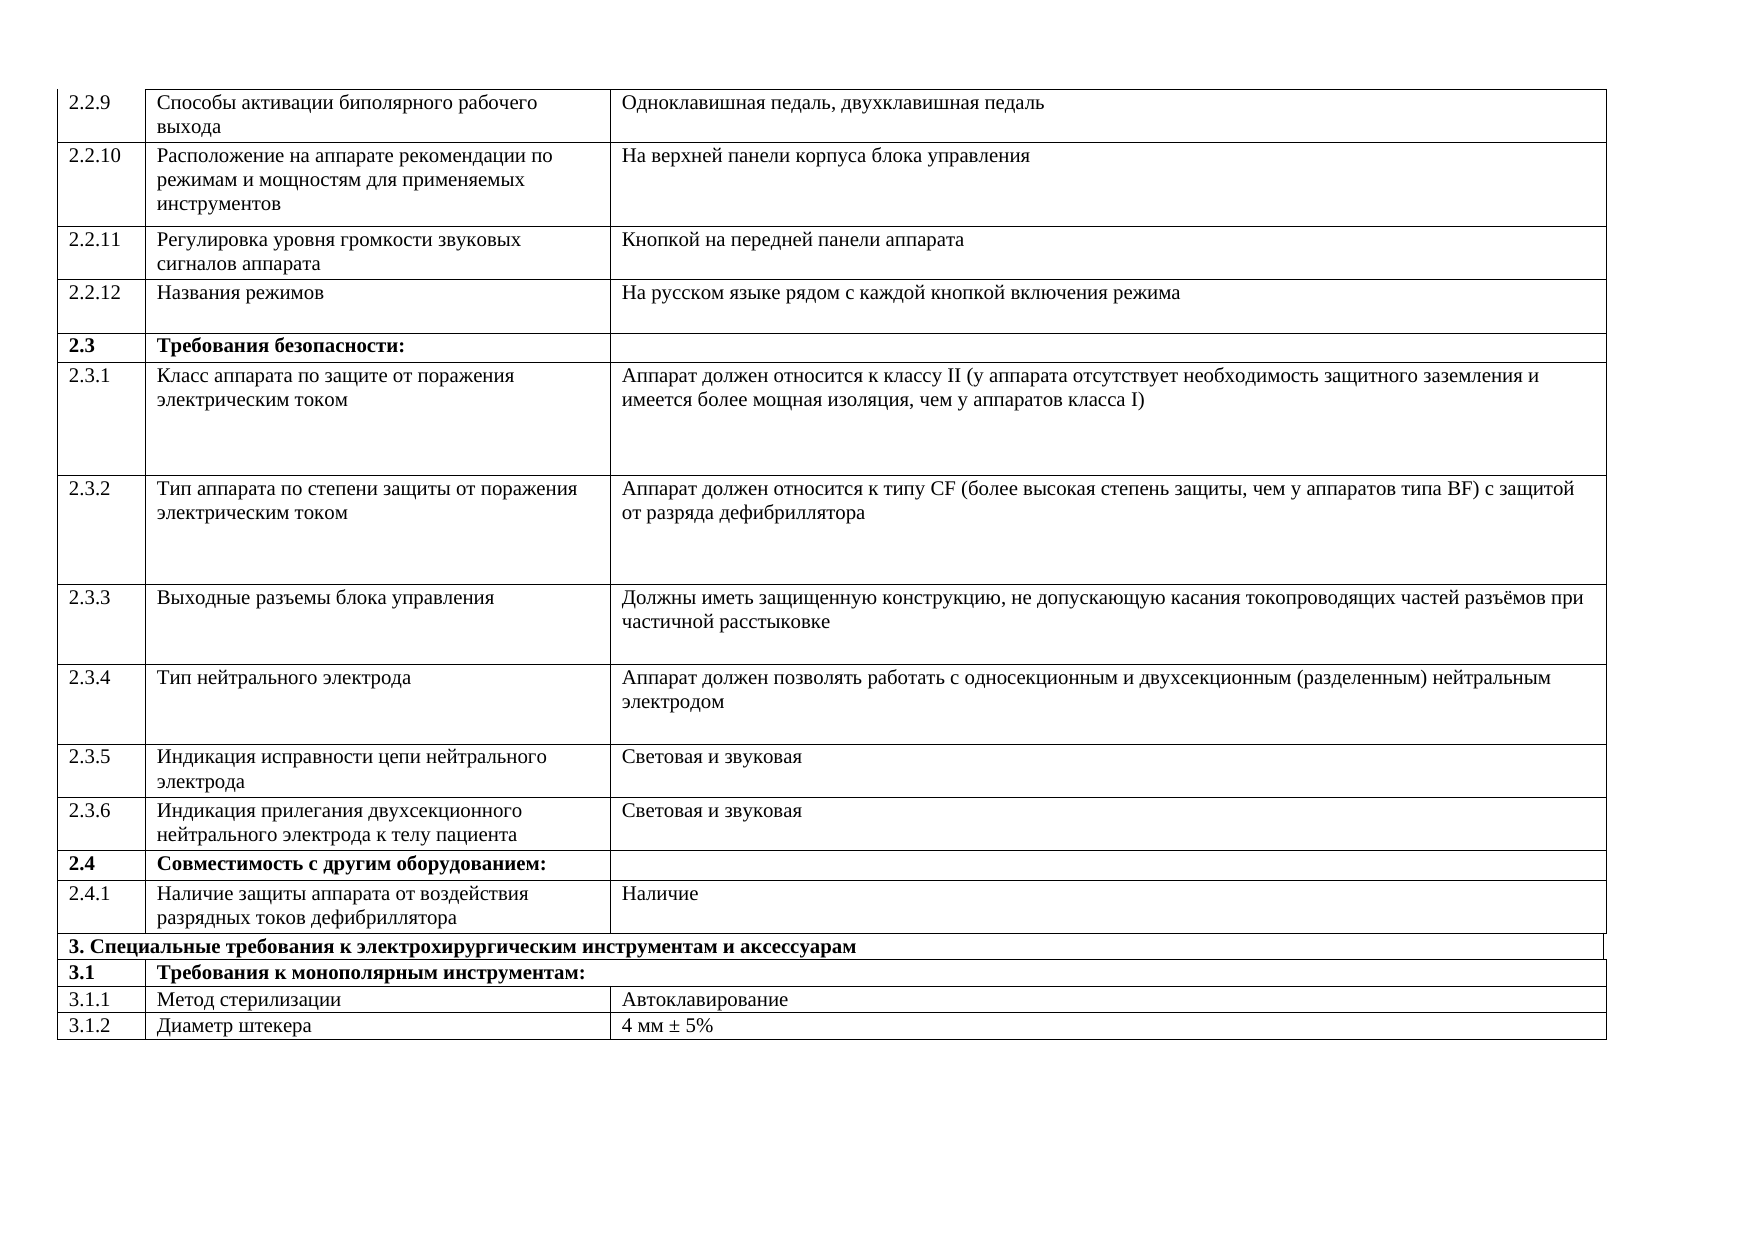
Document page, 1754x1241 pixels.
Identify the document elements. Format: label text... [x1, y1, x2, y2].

table_cell 3. Специальные требования к электрохирургическим инструментам и аксессуарам [58, 934, 1603, 959]
table_cell Автоклавирование [611, 987, 1606, 1012]
table_cell 2.4 [58, 851, 145, 879]
table_cell 2.2.12 [58, 280, 145, 332]
table_cell Требования к монополярным инструментам: [146, 960, 1606, 986]
table_cell Наличие [611, 881, 1606, 933]
table_cell [611, 851, 1606, 879]
table_cell Класс аппарата по защите от поражения электрическим током [146, 363, 610, 475]
table_cell 2.4.1 [58, 881, 145, 933]
table_cell 3.1.2 [58, 1013, 145, 1039]
table_cell Метод стерилизации [146, 987, 610, 1012]
table_cell Регулировка уровня громкости звуковых сигналов аппарата [146, 227, 610, 279]
table_cell Требования безопасности: [146, 334, 610, 362]
table_cell Кнопкой на передней панели аппарата [611, 227, 1606, 279]
table_cell Аппарат должен относится к типу CF (более высокая степень защиты, чем у аппаратов типа BF) с защитой от разряда дефибриллятора [611, 476, 1606, 584]
table_cell Тип аппарата по степени защиты от поражения электрическим током [146, 476, 610, 584]
table_cell Способы активации биполярного рабочего выхода [146, 90, 610, 142]
table_cell Аппарат должен позволять работать с односекционным и двухсекционным (разделенным) нейтральным электродом [611, 665, 1606, 743]
table_cell [611, 334, 1606, 362]
table_cell Названия режимов [146, 280, 610, 332]
table_cell 2.3.4 [58, 665, 145, 743]
table_cell 2.3 [58, 334, 145, 362]
table_cell Световая и звуковая [611, 745, 1606, 797]
table_cell Диаметр штекера [146, 1013, 610, 1039]
table_cell 4 мм ± 5% [611, 1013, 1606, 1039]
table_cell 2.2.11 [58, 227, 145, 279]
table_cell Должны иметь защищенную конструкцию, не допускающую касания токопроводящих частей разъёмов при частичной расстыковке [611, 585, 1606, 664]
table_cell 2.2.10 [58, 143, 145, 226]
table_cell 2.2.9 [58, 89, 145, 142]
table_cell 2.3.6 [58, 798, 145, 850]
table_cell Индикация прилегания двухсекционного нейтрального электрода к телу пациента [146, 798, 610, 850]
table_cell 2.3.1 [58, 363, 145, 475]
table_cell На верхней панели корпуса блока управления [611, 143, 1606, 226]
table_cell 3.1 [58, 960, 145, 986]
table_cell Расположение на аппарате рекомендации по режимам и мощностям для применяемых инструментов [146, 143, 610, 226]
table_cell 2.3.5 [58, 745, 145, 797]
table_cell Тип нейтрального электрода [146, 665, 610, 743]
table_cell 2.3.3 [58, 585, 145, 664]
table_cell Индикация исправности цепи нейтрального электрода [146, 745, 610, 797]
table_cell 3.1.1 [58, 987, 145, 1012]
table_cell Аппарат должен относится к классу II (у аппарата отсутствует необходимость защитного заземления и имеется более мощная изоляция, чем у аппаратов класса I) [611, 363, 1606, 475]
table_cell Одноклавишная педаль, двухклавишная педаль [611, 90, 1606, 142]
table_cell Совместимость с другим оборудованием: [146, 851, 610, 879]
table_cell На русском языке рядом с каждой кнопкой включения режима [611, 280, 1606, 332]
table_cell Выходные разъемы блока управления [146, 585, 610, 664]
table_cell Наличие защиты аппарата от воздействия разрядных токов дефибриллятора [146, 881, 610, 933]
table_cell 2.3.2 [58, 476, 145, 584]
table_cell Световая и звуковая [611, 798, 1606, 850]
